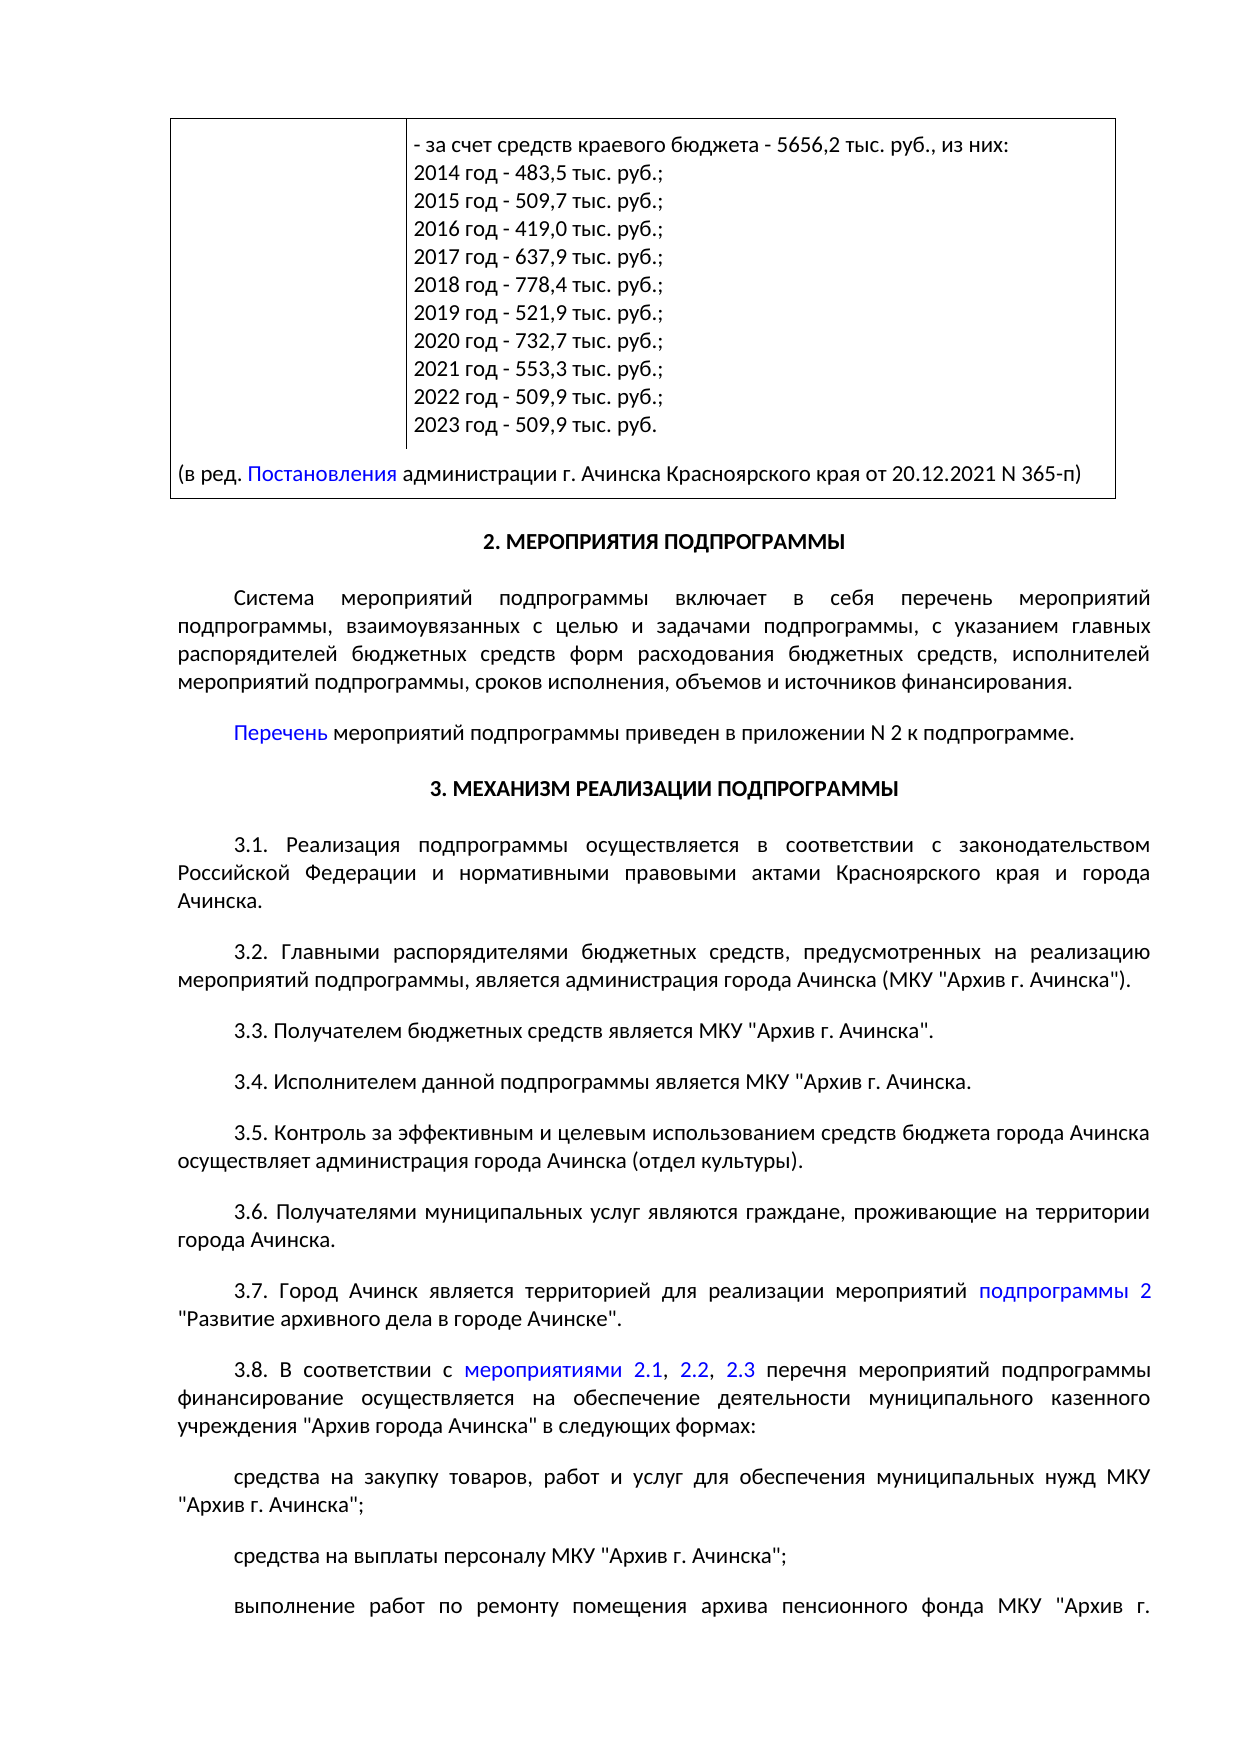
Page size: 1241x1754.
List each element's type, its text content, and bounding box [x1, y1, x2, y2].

text Перечень мероприятий подпрограммы приведен в приложении N 2 к подпрограмме. [177, 718, 1152, 746]
title 3. МЕХАНИЗМ РЕАЛИЗАЦИИ ПОДПРОГРАММЫ [177, 774, 1152, 802]
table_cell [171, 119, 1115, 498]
text 3.1. Реализация подпрограммы осуществляется в соответствии с законодательством Российской Федерации и нормативными правовыми актами Красноярского края и города Ачинска. [177, 830, 1152, 914]
text 3.4. Исполнителем данной подпрограммы является МКУ "Архив г. Ачинска. [177, 1067, 1152, 1095]
title 2. МЕРОПРИЯТИЯ ПОДПРОГРАММЫ [177, 527, 1152, 555]
text Система мероприятий подпрограммы включает в себя перечень мероприятий подпрограммы, взаимоувязанных с целью и задачами подпрограммы, с указанием главных распорядителей бюджетных средств форм расходования бюджетных средств, исполнителей мероприятий подпрограммы, сроков исполнения, объемов и источников финансирования. [177, 583, 1152, 695]
text 3.6. Получателями муниципальных услуг являются граждане, проживающие на территории города Ачинска. [177, 1197, 1152, 1253]
text 3.3. Получателем бюджетных средств является МКУ "Архив г. Ачинска". [177, 1016, 1152, 1044]
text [177, 1592, 1152, 1620]
text 3.2. Главными распорядителями бюджетных средств, предусмотренных на реализацию мероприятий подпрограммы, является администрация города Ачинска (МКУ "Архив г. Ачинска"). [177, 937, 1152, 993]
text средства на выплаты персоналу МКУ "Архив г. Ачинска"; [177, 1541, 1152, 1569]
text средства на закупку товаров, работ и услуг для обеспечения муниципальных нужд МКУ "Архив г. Ачинска"; [177, 1462, 1152, 1518]
text 3.8. В соответствии с мероприятиями 2.1, 2.2, 2.3 перечня мероприятий подпрограммы финансирование осуществляется на обеспечение деятельности муниципального казенного учреждения "Архив города Ачинска" в следующих формах: [177, 1355, 1152, 1439]
text 3.5. Контроль за эффективным и целевым использованием средств бюджета города Ачинска осуществляет администрация города Ачинска (отдел культуры). [177, 1118, 1152, 1174]
text 3.7. Город Ачинск является территорией для реализации мероприятий подпрограммы 2 "Развитие архивного дела в городе Ачинске". [177, 1276, 1152, 1332]
